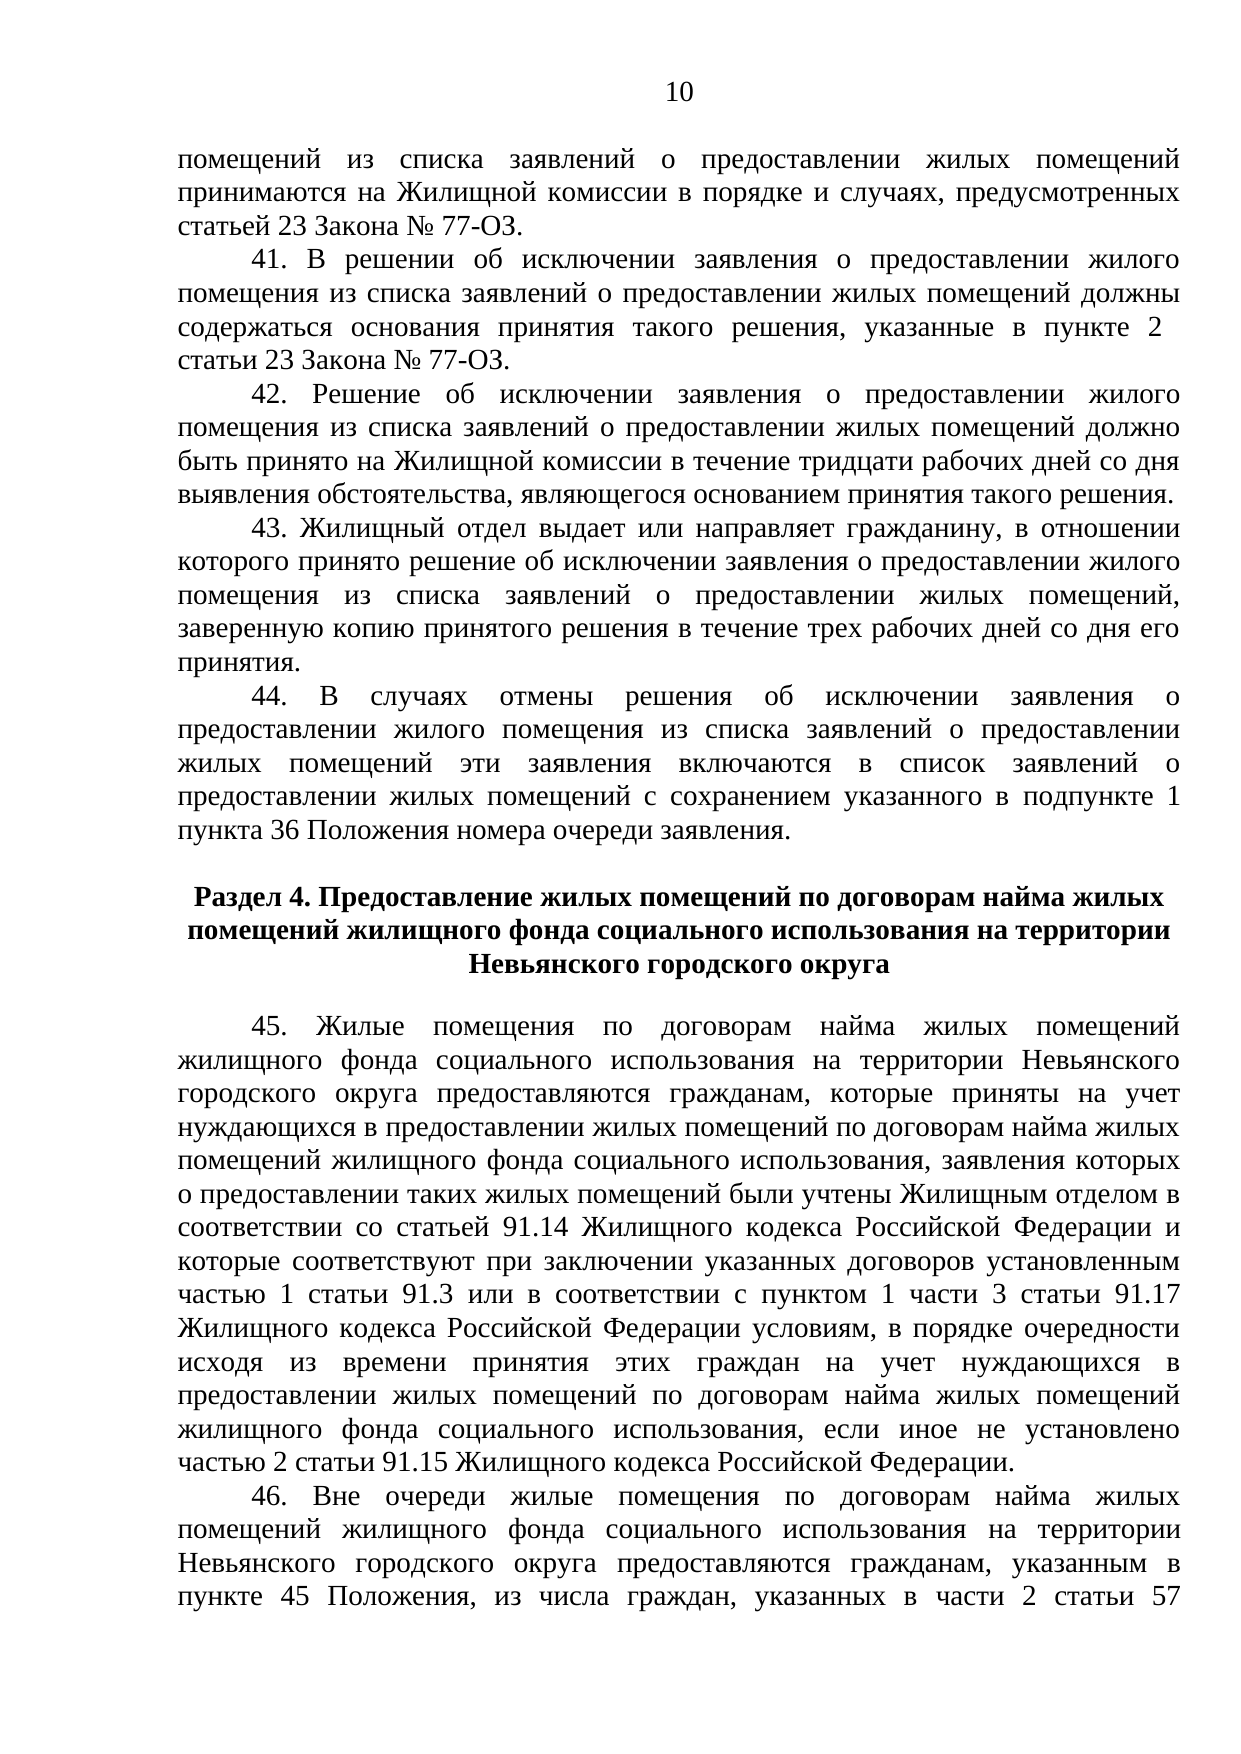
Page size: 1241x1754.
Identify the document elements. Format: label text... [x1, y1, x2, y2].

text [177, 1478, 1181, 1612]
text 44. В случаях отмены решения об исключении заявления о предоставлении жилого помещения из списка заявлений о предоставлении жилых помещений эти заявления включаются в список заявлений о предоставлении жилых помещений с сохранением указанного в подпункте 1 пункта 36 Положения номера очереди заявления. [177, 678, 1181, 845]
text 41. В решении об исключении заявления о предоставлении жилого помещения из списка заявлений о предоставлении жилых помещений должны содержаться основания принятия такого решения, указанные в пункте 2 статьи 23 Закона № 77-ОЗ. [177, 242, 1181, 376]
text 42. Решение об исключении заявления о предоставлении жилого помещения из списка заявлений о предоставлении жилых помещений должно быть принято на Жилищной комиссии в течение тридцати рабочих дней со дня выявления обстоятельства, являющегося основанием принятия такого решения. [177, 376, 1181, 510]
text 43. Жилищный отдел выдает или направляет гражданину, в отношении которого принято решение об исключении заявления о предоставлении жилого помещения из списка заявлений о предоставлении жилых помещений, заверенную копию принятого решения в течение трех рабочих дней со дня его принятия. [177, 510, 1181, 678]
title Раздел 4. Предоставление жилых помещений по договорам найма жилых помещений жилищного фонда социального использования на территории Невьянского городского округа [177, 879, 1181, 979]
text 45. Жилые помещения по договорам найма жилых помещений жилищного фонда социального использования на территории Невьянского городского округа предоставляются гражданам, которые приняты на учет нуждающихся в предоставлении жилых помещений по договорам найма жилых помещений жилищного фонда социального использования, заявления которых о предоставлении таких жилых помещений были учтены Жилищным отделом в соответствии со статьей 91.14 Жилищного кодекса Российской Федерации и которые соответствуют при заключении указанных договоров установленным частью 1 статьи 91.3 или в соответствии с пунктом 1 части 3 статьи 91.17 Жилищного кодекса Российской Федерации условиям, в порядке очередности исходя из времени принятия этих граждан на учет нуждающихся в предоставлении жилых помещений по договорам найма жилых помещений жилищного фонда социального использования, если иное не установлено частью 2 статьи 91.15 Жилищного кодекса Российской Федерации. [177, 1008, 1181, 1478]
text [177, 141, 1181, 242]
